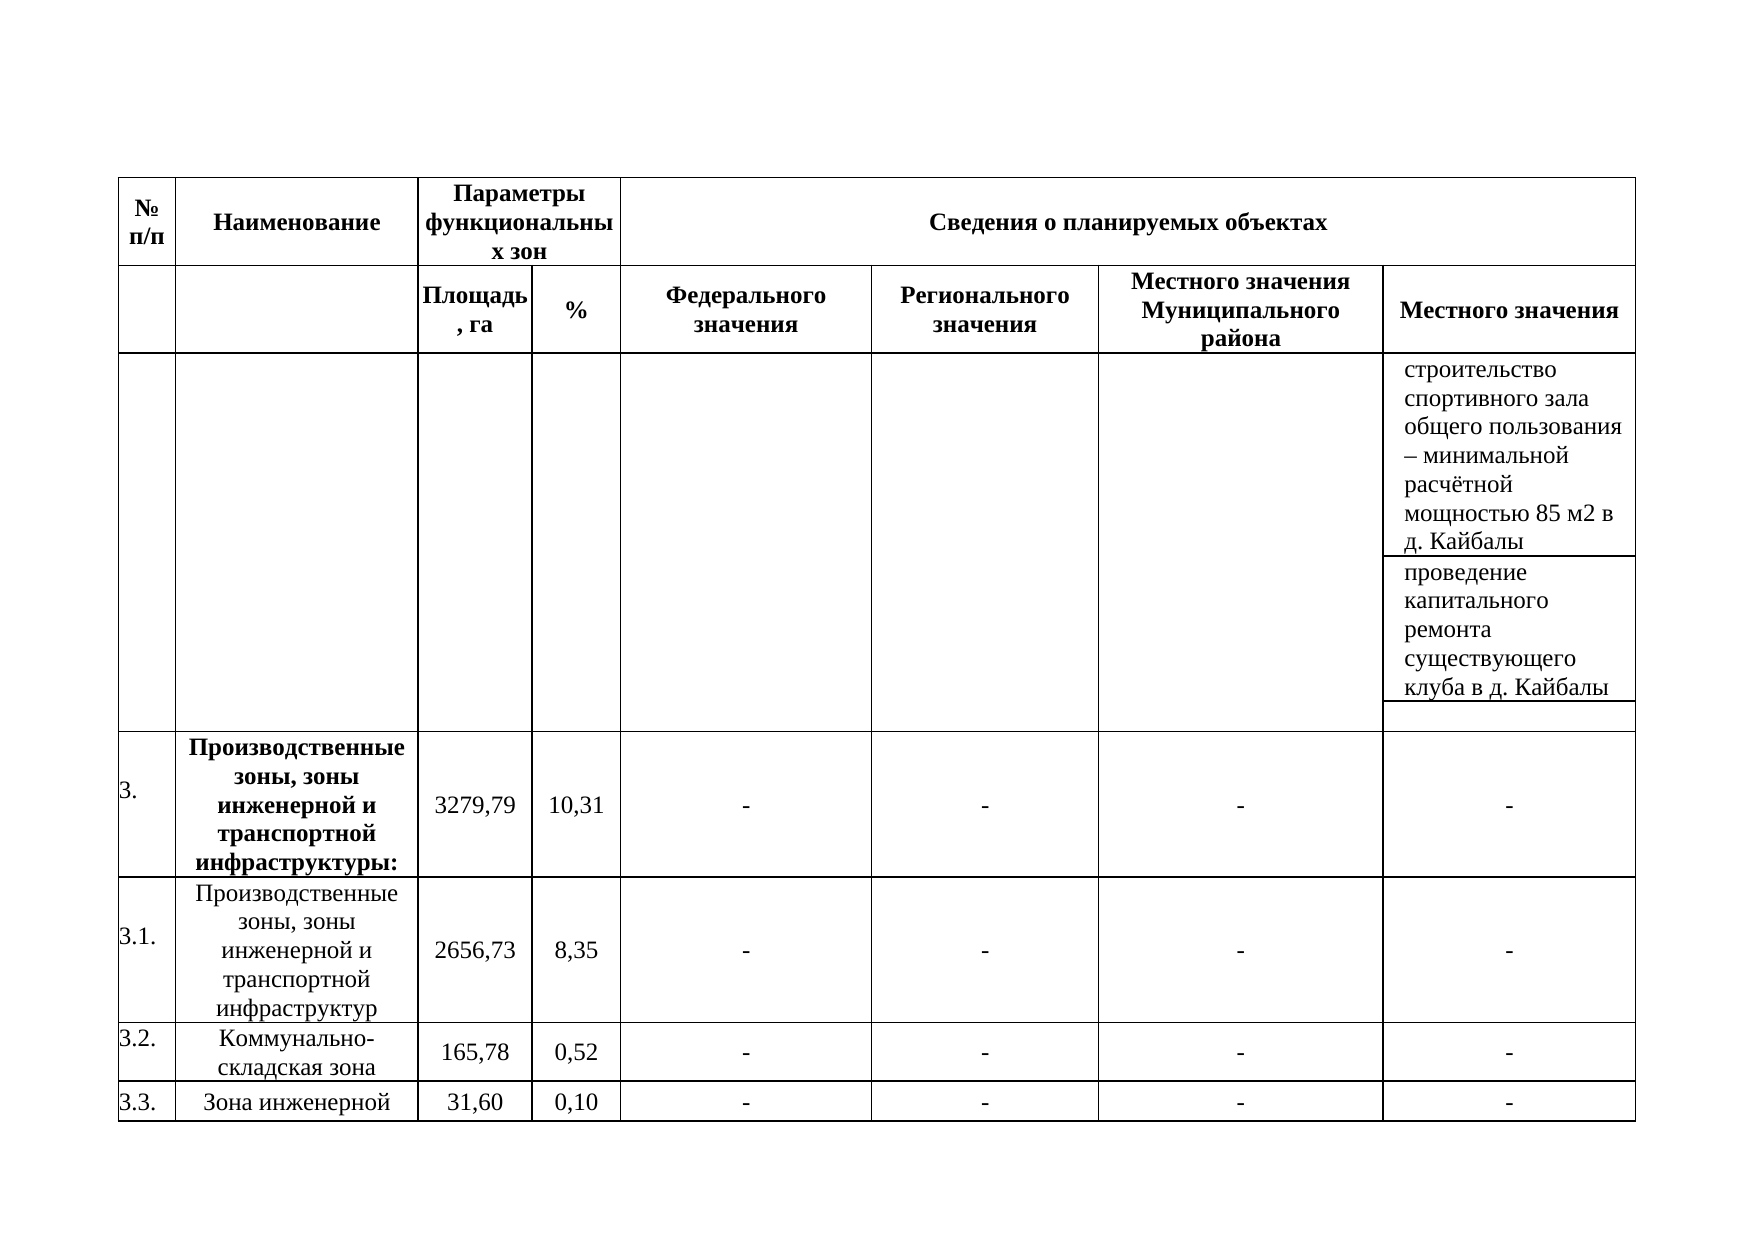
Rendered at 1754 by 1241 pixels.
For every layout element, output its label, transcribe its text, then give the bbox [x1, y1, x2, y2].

table_cell % [533, 266, 620, 352]
table_cell Производственные зоны, зоны инженерной и транспортной инфраструктуры: [176, 732, 417, 876]
table_header № п/п [119, 178, 175, 264]
table_cell - [621, 1023, 871, 1080]
table_cell [119, 266, 175, 352]
table_cell Регионального значения [872, 266, 1098, 352]
table_cell - [872, 878, 1098, 1021]
table_cell [119, 1082, 175, 1120]
table_cell - [621, 878, 871, 1021]
table_cell Производственные зоны, зоны инженерной и транспортной инфраструктур [176, 878, 417, 1021]
table_cell - [1384, 1082, 1635, 1120]
table_cell - [1099, 878, 1382, 1021]
table_cell - [872, 1023, 1098, 1080]
table_cell [119, 1023, 175, 1080]
table_cell 31,60 [419, 1082, 531, 1120]
table_cell [119, 878, 175, 1021]
table_cell - [1099, 732, 1382, 876]
table_cell - [1384, 1023, 1635, 1080]
table_cell проведение капитального ремонта существующего клуба в д. Кайбалы [1384, 557, 1635, 700]
table_cell - [1384, 878, 1635, 1021]
table_cell - [1099, 1023, 1382, 1080]
table_cell Зона инженерной инфраструктуры [176, 1082, 417, 1120]
table_cell - [621, 732, 871, 876]
table_cell 10,31 [533, 732, 620, 876]
table_cell Площадь, га [419, 266, 531, 352]
table_cell 0,52 [533, 1023, 620, 1080]
table_cell [119, 732, 175, 876]
table_cell 2656,73 [419, 878, 531, 1021]
table_header Наименование [176, 178, 417, 264]
table_cell [176, 266, 417, 352]
table_cell Коммунально-складская зона [176, 1023, 417, 1080]
table_cell Местного значения Муниципального района [1099, 266, 1382, 352]
table_cell - [1099, 1082, 1382, 1120]
table_header Сведения о планируемых объектах [621, 178, 1635, 264]
table_cell Местного значения [1384, 266, 1635, 352]
table_cell 3279,79 [419, 732, 531, 876]
table_header Параметры функциональных зон [419, 178, 620, 264]
table_cell Федерального значения [621, 266, 871, 352]
table_cell - [621, 1082, 871, 1120]
table_cell строительство спортивного зала общего пользования – минимальной расчётной мощностью 85 м2 в д. Кайбалы [1384, 354, 1635, 555]
table_cell 0,10 [533, 1082, 620, 1120]
table_cell 165,78 [419, 1023, 531, 1080]
table_cell [1384, 702, 1635, 731]
table_cell - [1384, 732, 1635, 876]
table_cell - [872, 732, 1098, 876]
table_cell 8,35 [533, 878, 620, 1021]
table_cell - [872, 1082, 1098, 1120]
